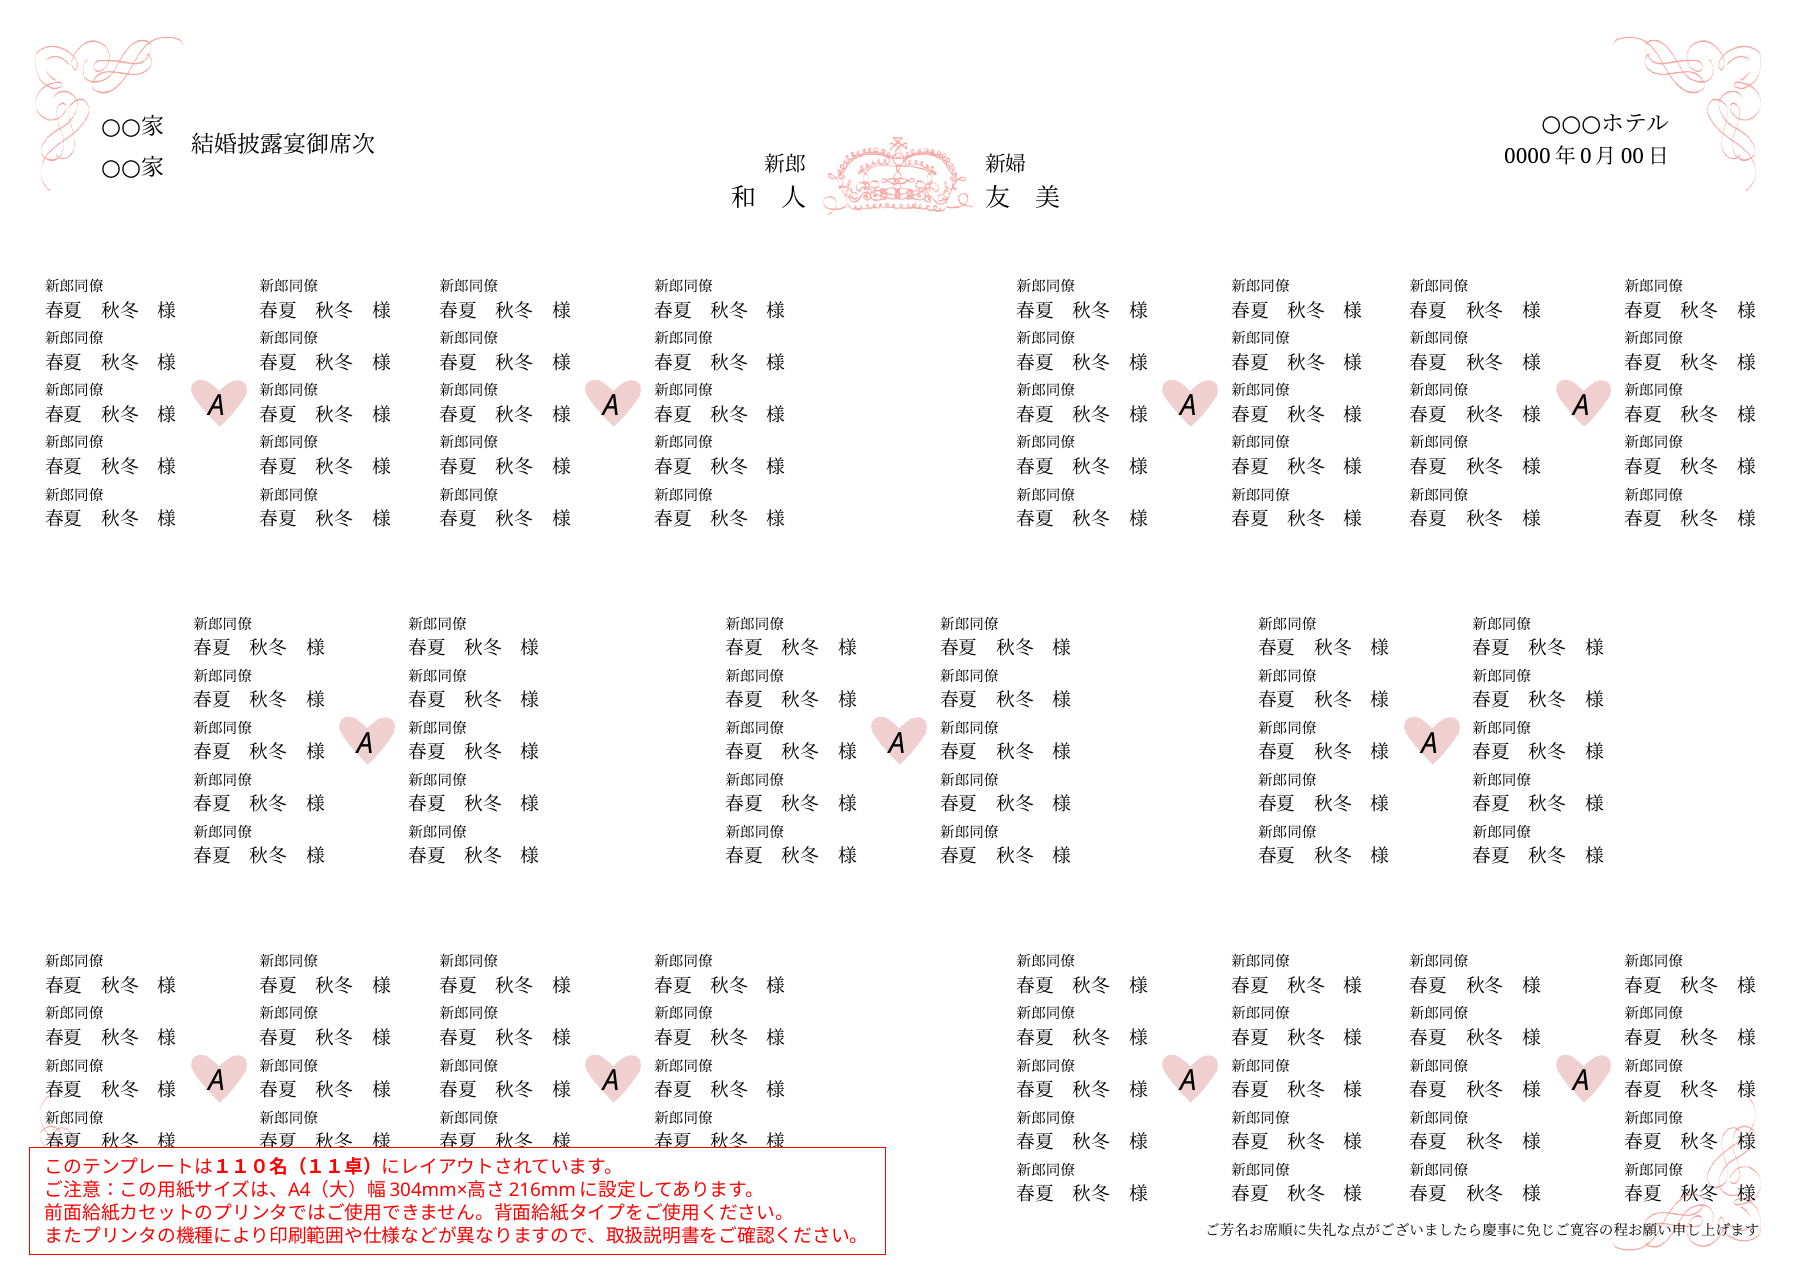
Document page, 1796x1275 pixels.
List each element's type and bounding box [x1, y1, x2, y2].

picture [1608, 35, 1765, 193]
picture [335, 713, 399, 768]
picture [581, 376, 645, 430]
picture [187, 376, 251, 430]
picture [1400, 713, 1464, 768]
picture [581, 1051, 645, 1106]
picture [817, 131, 980, 220]
picture [867, 713, 931, 768]
picture [29, 1051, 251, 1147]
picture [29, 35, 187, 193]
picture [1552, 1051, 1766, 1252]
picture [1158, 1051, 1222, 1106]
picture [1552, 376, 1615, 430]
picture [1158, 376, 1222, 430]
